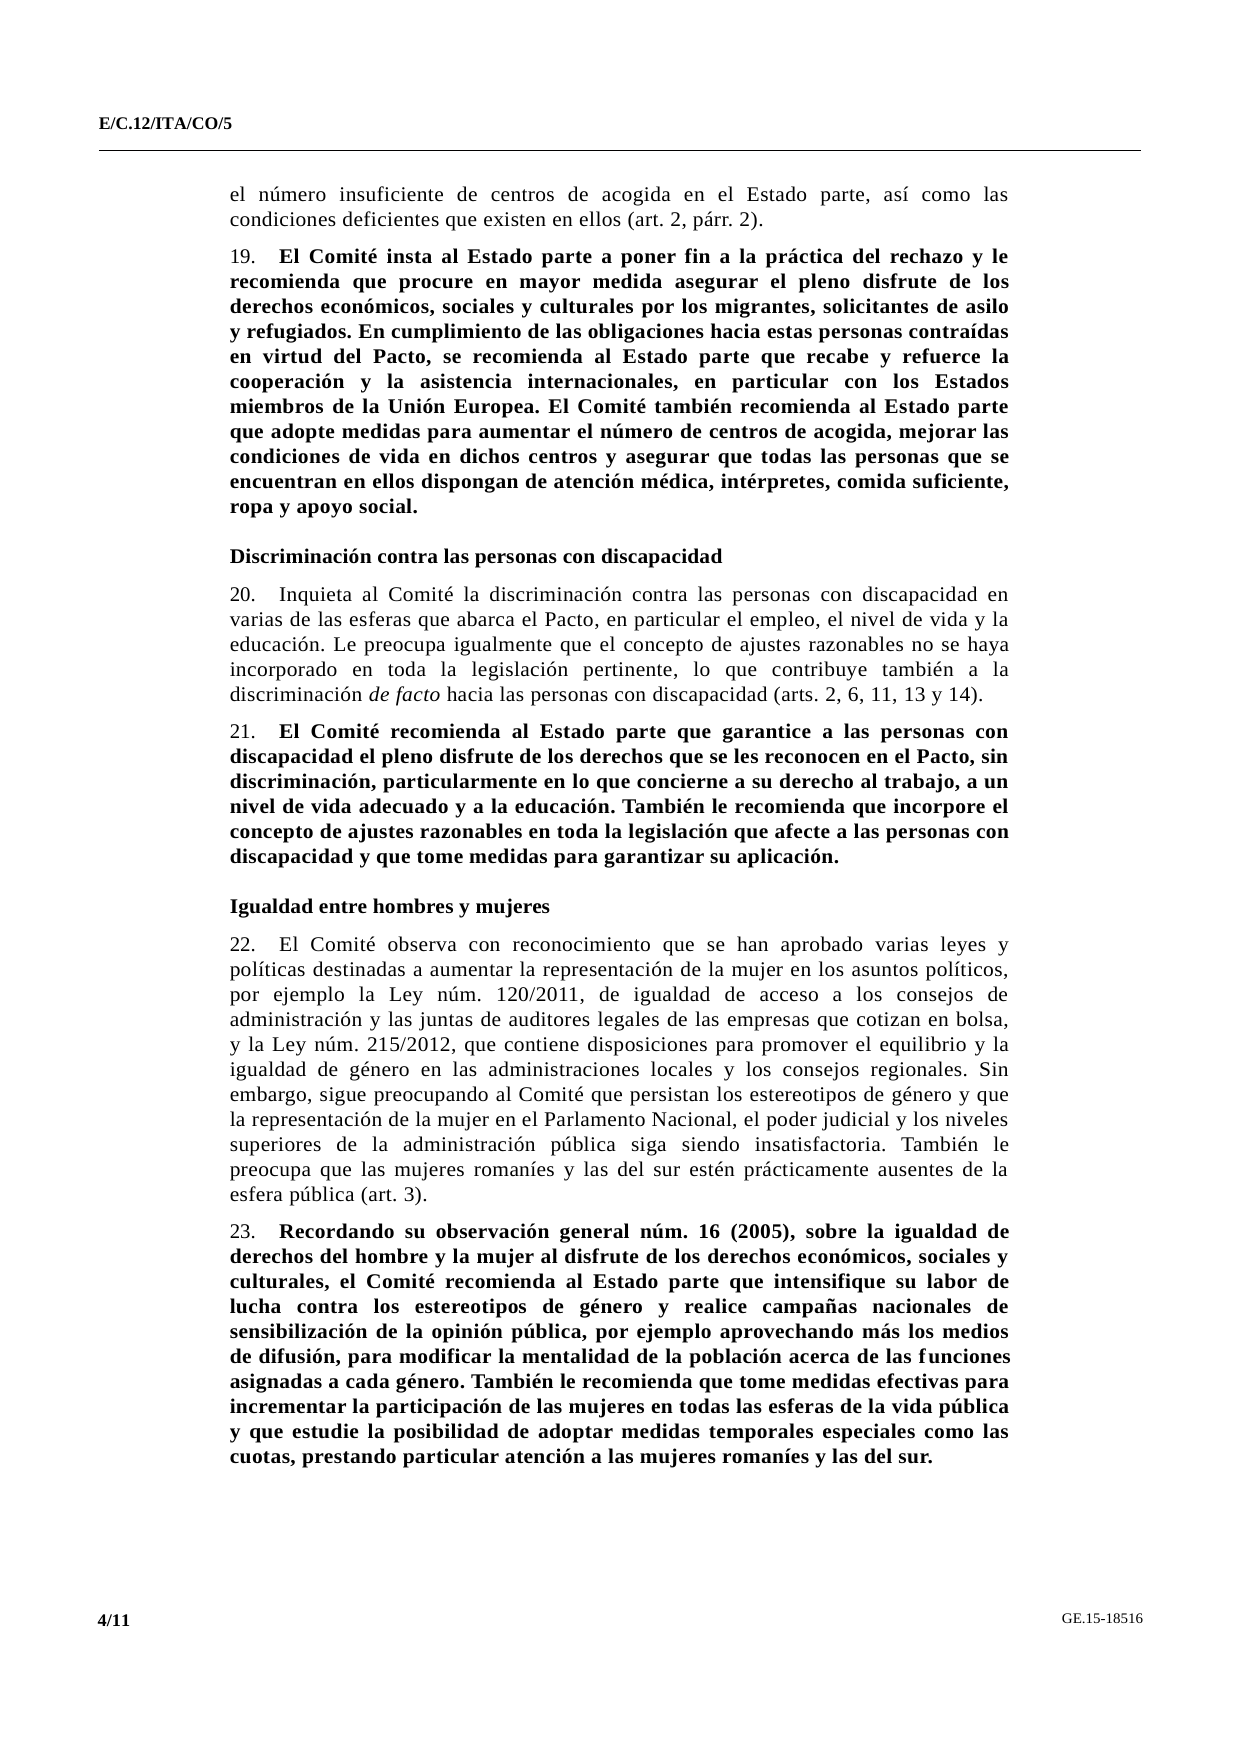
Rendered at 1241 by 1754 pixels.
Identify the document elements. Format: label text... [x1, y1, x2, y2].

text Igualdad entre hombres y mujeres [97, 894, 1011, 919]
text 19. El Comité insta al Estado parte a poner fin a la práctica del rechazo y le recomienda que procure en mayor medida asegurar el pleno disfrute de los derechos económicos, sociales y culturales por los migrantes, solicitantes de asilo y refugiados. En cumplimiento de las obligaciones hacia estas personas contraídas en virtud del Pacto, se recomienda al Estado parte que recabe y refuerce la cooperación y la asistencia internacionales, en particular con los Estados miembros de la Unión Europea. El Comité también recomienda al Estado parte que adopte medidas para aumentar el número de centros de acogida, mejorar las condiciones de vida en dichos centros y asegurar que todas las personas que se encuentran en ellos dispongan de atención médica, intérpretes, comida suficiente, ropa y apoyo social. [229, 244, 1011, 519]
text 23. Recordando su observación general núm. 16 (2005), sobre la igualdad de derechos del hombre y la mujer al disfrute de los derechos económicos, sociales y culturales, el Comité recomienda al Estado parte que intensifique su labor de lucha contra los estereotipos de género y realice campañas nacionales de sensibilización de la opinión pública, por ejemplo aprovechando más los medios de difusión, para modificar la mentalidad de la población acerca de las funciones asignadas a cada género. También le recomienda que tome medidas efectivas para incrementar la participación de las mujeres en todas las esferas de la vida pública y que estudie la posibilidad de adoptar medidas temporales especiales como las cuotas, prestando particular atención a las mujeres romaníes y las del sur. [229, 1219, 1011, 1469]
text Discriminación contra las personas con discapacidad [97, 544, 1011, 569]
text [229, 181, 1011, 231]
text 21. El Comité recomienda al Estado parte que garantice a las personas con discapacidad el pleno disfrute de los derechos que se les reconocen en el Pacto, sin discriminación, particularmente en lo que concierne a su derecho al trabajo, a un nivel de vida adecuado y a la educación. También le recomienda que incorpore el concepto de ajustes razonables en toda la legislación que afecte a las personas con discapacidad y que tome medidas para garantizar su aplicación. [229, 719, 1011, 869]
text 20. Inquieta al Comité la discriminación contra las personas con discapacidad en varias de las esferas que abarca el Pacto, en particular el empleo, el nivel de vida y la educación. Le preocupa igualmente que el concepto de ajustes razonables no se haya incorporado en toda la legislación pertinente, lo que contribuye también a la discriminación de facto hacia las personas con discapacidad (arts. 2, 6, 11, 13 y 14). [229, 581, 1011, 706]
text 22. El Comité observa con reconocimiento que se han aprobado varias leyes y políticas destinadas a aumentar la representación de la mujer en los asuntos políticos, por ejemplo la Ley núm. 120/2011, de igualdad de acceso a los consejos de administración y las juntas de auditores legales de las empresas que cotizan en bolsa, y la Ley núm. 215/2012, que contiene disposiciones para promover el equilibrio y la igualdad de género en las administraciones locales y los consejos regionales. Sin embargo, sigue preocupando al Comité que persistan los estereotipos de género y que la representación de la mujer en el Parlamento Nacional, el poder judicial y los niveles superiores de la administración pública siga siendo insatisfactoria. También le preocupa que las mujeres romaníes y las del sur estén prácticamente ausentes de la esfera pública (art. 3). [229, 931, 1011, 1206]
